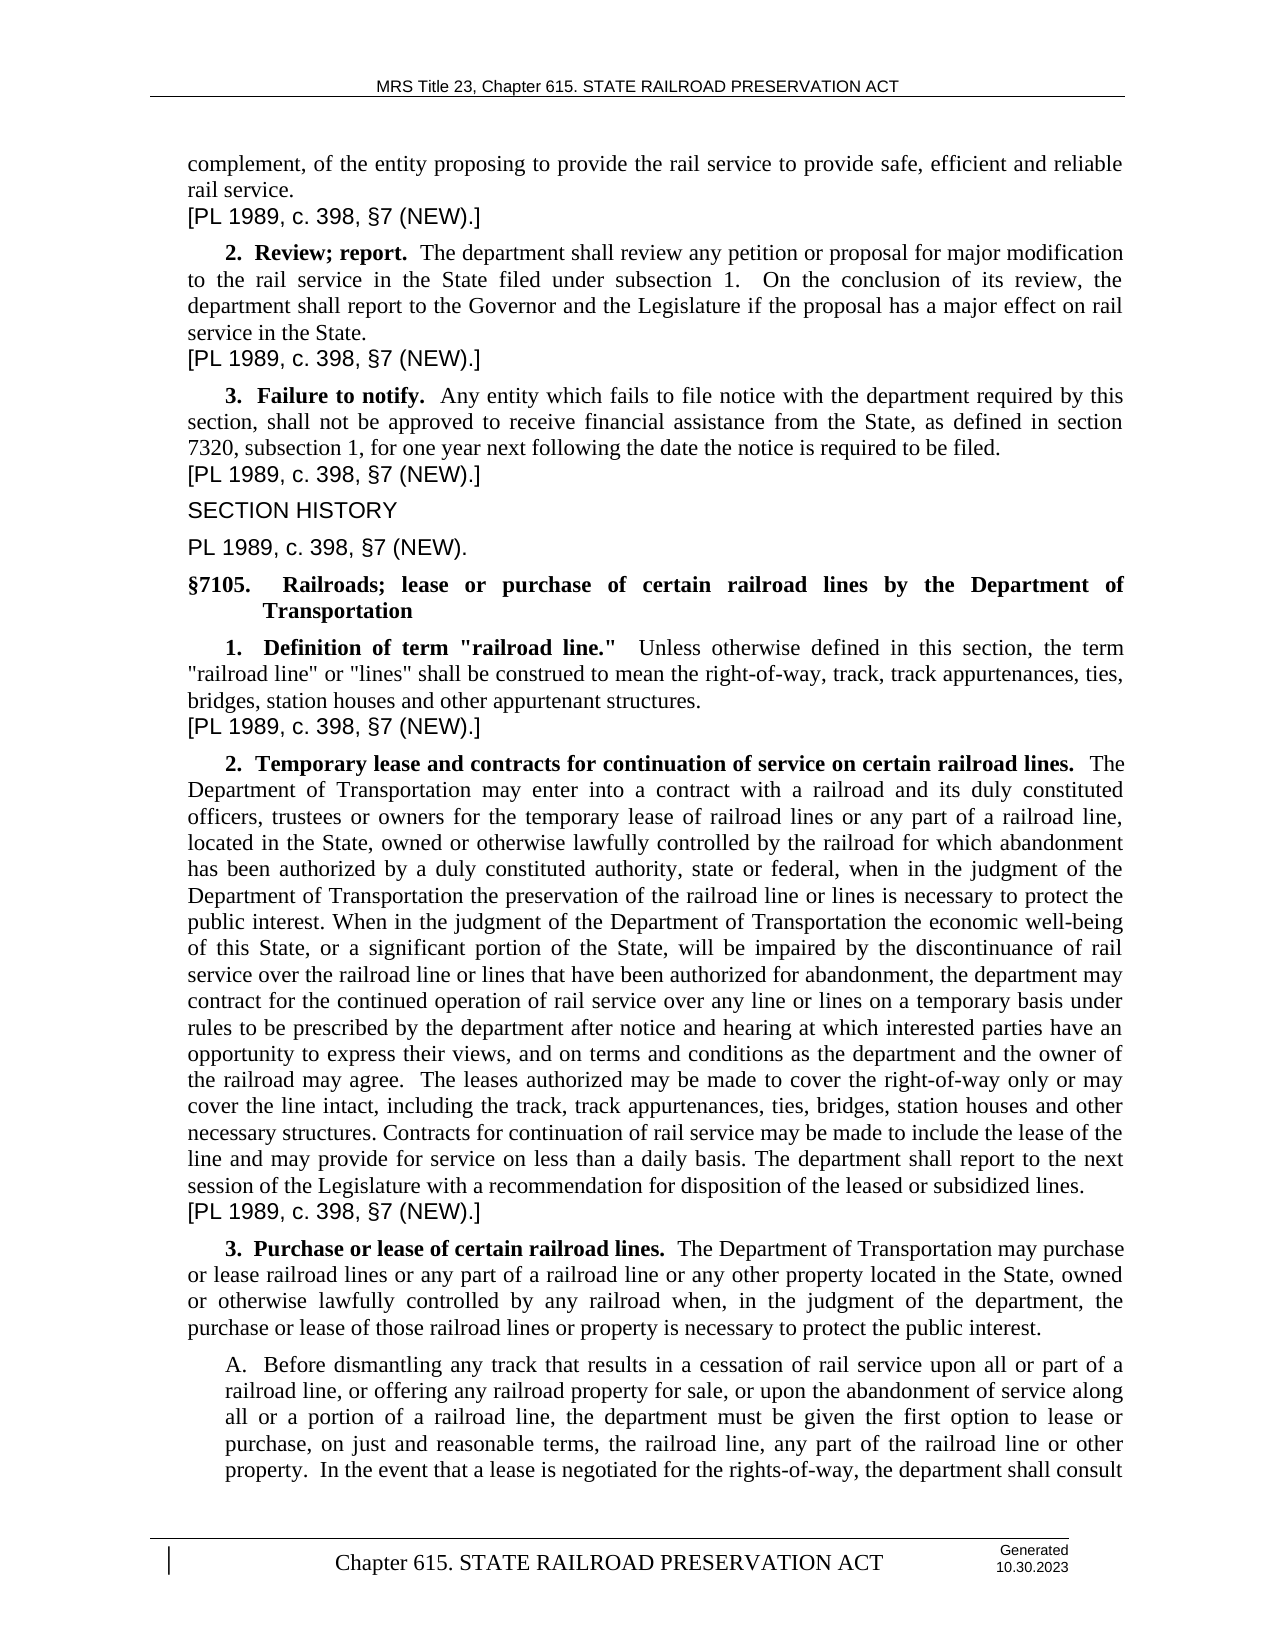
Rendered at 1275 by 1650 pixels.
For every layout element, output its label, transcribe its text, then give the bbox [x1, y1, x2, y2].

text 1. Definition of term "railroad line." Unless otherwise defined in this section, the term "railroad line" or "lines" shall be construed to mean the right-of-way, track, track appurtenances, ties, bridges, station houses and other appurtenant structures. [187, 634, 1125, 713]
text 3. Purchase or lease of certain railroad lines. The Department of Transportation may purchase or lease railroad lines or any part of a railroad line or any other property located in the State, owned or otherwise lawfully controlled by any railroad when, in the judgment of the department, the purchase or lease of those railroad lines or property is necessary to protect the public interest. [187, 1235, 1125, 1340]
text 2. Temporary lease and contracts for continuation of service on certain railroad lines. The Department of Transportation may enter into a contract with a railroad and its duly constituted officers, trustees or owners for the temporary lease of railroad lines or any part of a railroad line, located in the State, owned or otherwise lawfully controlled by the railroad for which abandonment has been authorized by a duly constituted authority, state or federal, when in the judgment of the Department of Transportation the preservation of the railroad line or lines is necessary to protect the public interest. When in the judgment of the Department of Transportation the economic well-being of this State, or a significant portion of the State, will be impaired by the discontinuance of rail service over the railroad line or lines that have been authorized for abandonment, the department may contract for the continued operation of rail service over any line or lines on a temporary basis under rules to be prescribed by the department after notice and hearing at which interested parties have an opportunity to express their views, and on terms and conditions as the department and the owner of the railroad may agree. The leases authorized may be made to cover the right-of-way only or may cover the line intact, including the track, track appurtenances, ties, bridges, station houses and other necessary structures. Contracts for continuation of rail service may be made to include the lease of the line and may provide for service on less than a daily basis. The department shall report to the next session of the Legislature with a recommendation for disposition of the leased or subsidized lines. [187, 750, 1125, 1198]
text SECTION HISTORY [187, 497, 1125, 524]
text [225, 1351, 1125, 1482]
text PL 1989, c. 398, §7 (NEW). [187, 534, 1125, 561]
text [187, 150, 1125, 203]
text [PL 1989, c. 398, §7 (NEW).] [187, 1198, 1125, 1224]
text [PL 1989, c. 398, §7 (NEW).] [187, 203, 1125, 229]
text 2. Review; report. The department shall review any petition or proposal for major modification to the rail service in the State filed under subsection 1. On the conclusion of its review, the department shall report to the Governor and the Legislature if the proposal has a major effect on rail service in the State. [187, 239, 1125, 345]
text [PL 1989, c. 398, §7 (NEW).] [187, 345, 1125, 371]
text [PL 1989, c. 398, §7 (NEW).] [187, 713, 1125, 739]
text §7105. Railroads; lease or purchase of certain railroad lines by the Department of Transportation [187, 571, 1125, 624]
text [PL 1989, c. 398, §7 (NEW).] [187, 461, 1125, 487]
text 3. Failure to notify. Any entity which fails to file notice with the department required by this section, shall not be approved to receive financial assistance from the State, as defined in section 7320, subsection 1, for one year next following the date the notice is required to be filed. [187, 382, 1125, 461]
